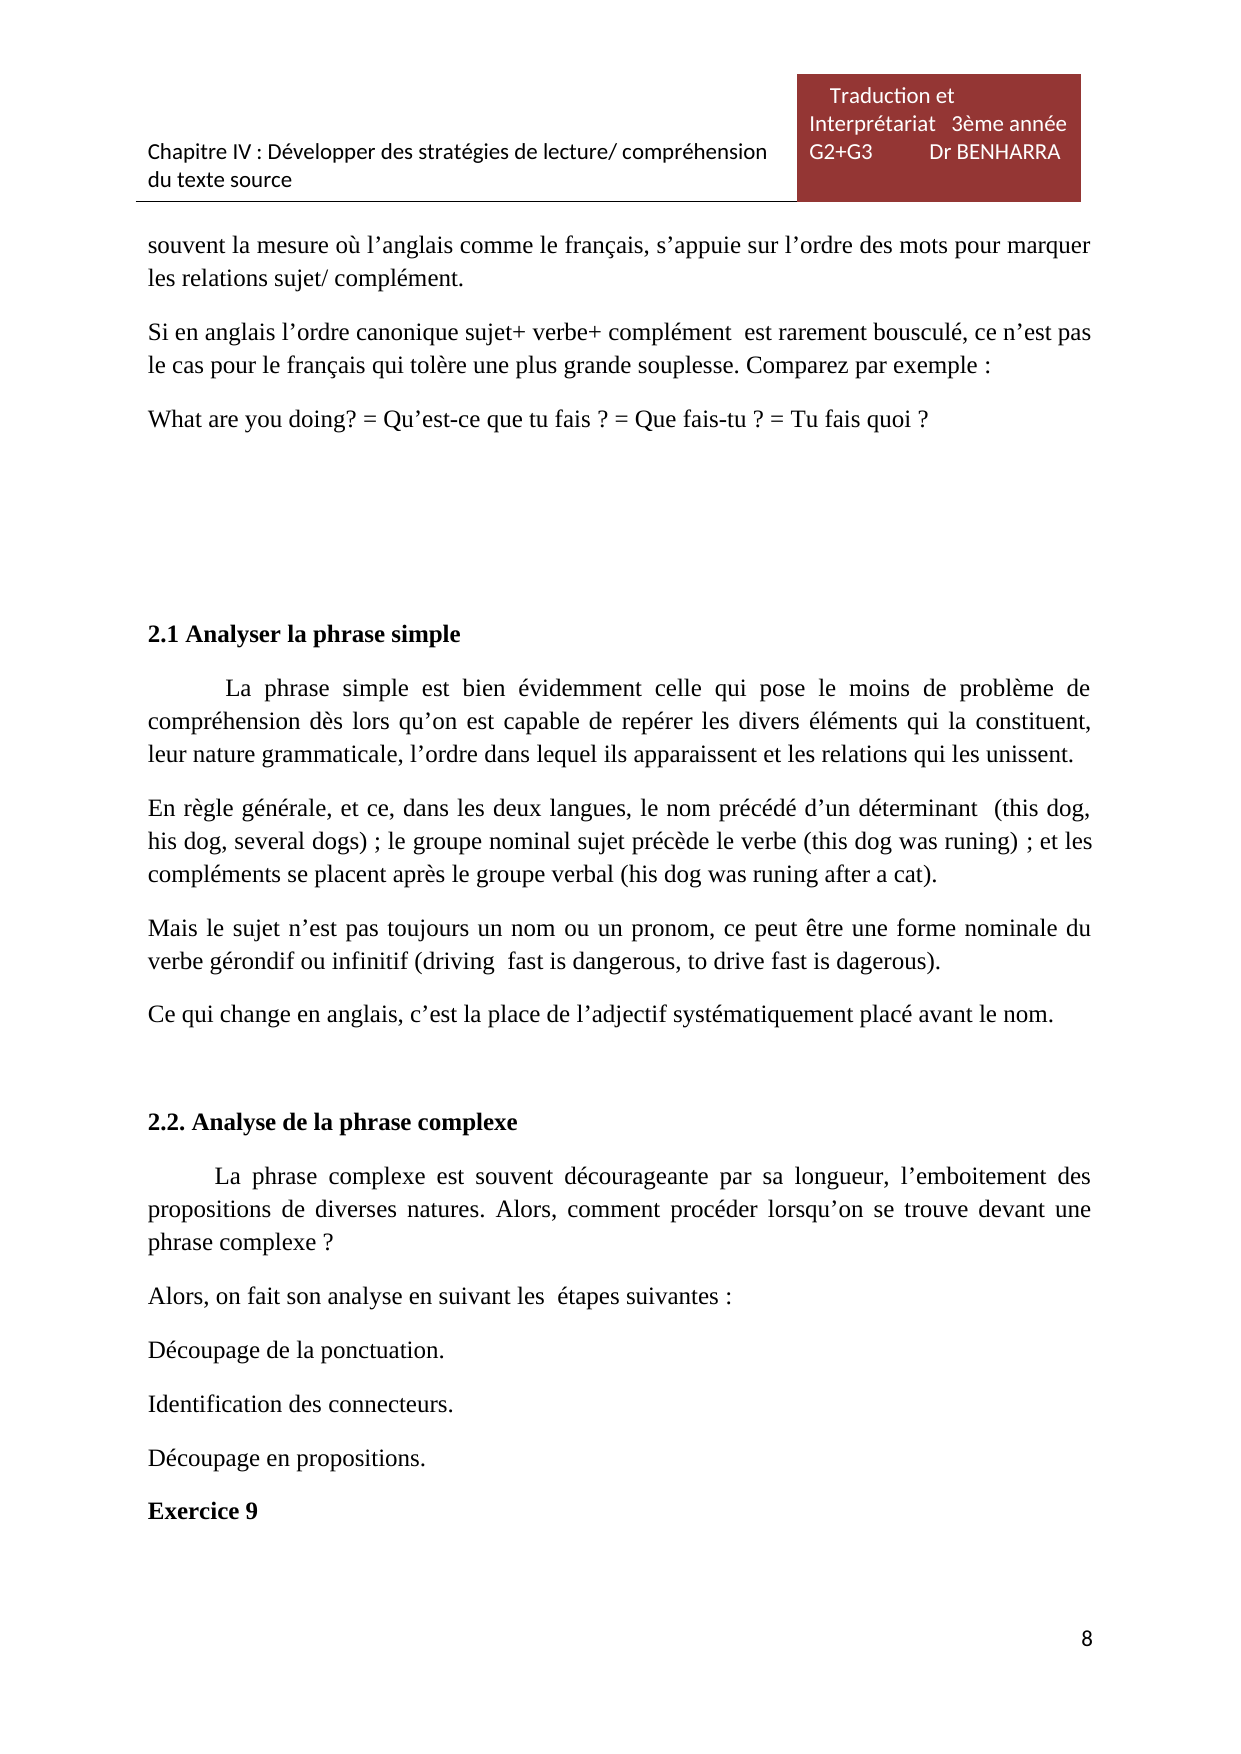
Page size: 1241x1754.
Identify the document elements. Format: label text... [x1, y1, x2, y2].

text La phrase simple est bien évidemment celle qui pose le moins de problème de compréhension dès lors qu’on est capable de repérer les divers éléments qui la constituent, leur nature grammaticale, l’ordre dans lequel ils apparaissent et les relations qui les unissent. [148, 673, 1093, 768]
text Alors, on fait son analyse en suivant les étapes suivantes : [148, 1281, 1093, 1310]
text Découpage de la ponctuation. [148, 1335, 1093, 1364]
text 2.2. Analyse de la phrase complexe [148, 1107, 1093, 1136]
text Ce qui change en anglais, c’est la place de l’adjectif systématiquement placé avant le nom. [148, 999, 1093, 1028]
text Exercice 9 [148, 1496, 1093, 1525]
text 2.1 Analyser la phrase simple [148, 619, 1093, 648]
text La phrase complexe est souvent décourageante par sa longueur, l’emboitement des propositions de diverses natures. Alors, comment procéder lorsqu’on se trouve devant une phrase complexe ? [148, 1161, 1093, 1256]
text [148, 230, 1093, 292]
text What are you doing? = Qu’est-ce que tu fais ? = Que fais-tu ? = Tu fais quoi ? [148, 404, 1093, 432]
text Mais le sujet n’est pas toujours un nom ou un pronom, ce peut être une forme nominale du verbe gérondif ou infinitif (driving fast is dangerous, to drive fast is dagerous). [148, 913, 1093, 974]
text Découpage en propositions. [148, 1443, 1093, 1471]
text En règle générale, et ce, dans les deux langues, le nom précédé d’un déterminant (this dog, his dog, several dogs) ; le groupe nominal sujet précède le verbe (this dog was runing) ; et les compléments se placent après le groupe verbal (his dog was runing after a cat). [148, 793, 1093, 888]
text Si en anglais l’ordre canonique sujet+ verbe+ complément est rarement bousculé, ce n’est pas le cas pour le français qui tolère une plus grande souplesse. Comparez par exemple : [148, 317, 1093, 378]
text Identification des connecteurs. [148, 1389, 1093, 1417]
